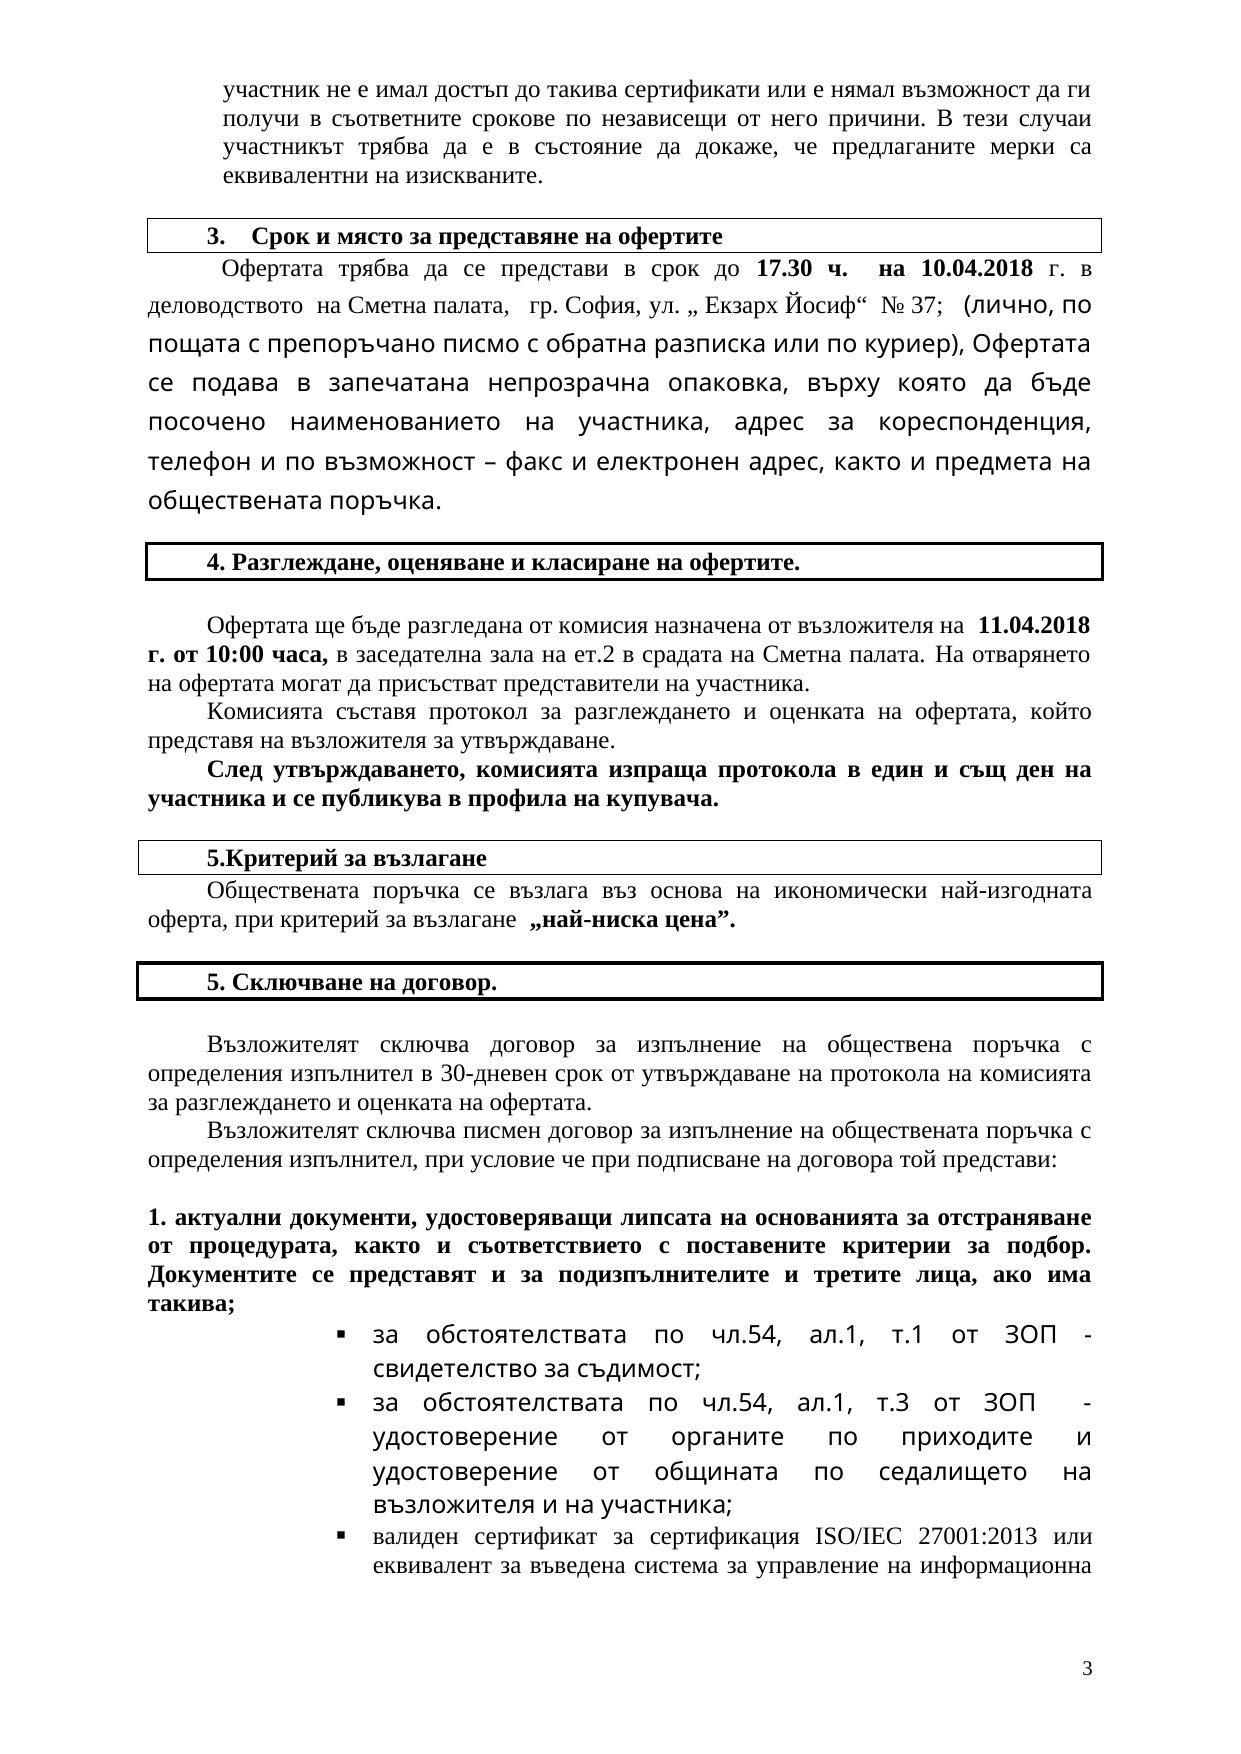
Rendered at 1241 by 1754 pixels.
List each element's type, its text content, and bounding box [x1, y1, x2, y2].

text Възложителят сключва писмен договор за изпълнение на обществената поръчка с определения изпълнител, при условие че при подписване на договора той представи: [148, 1116, 1093, 1173]
list Срок и място за представяне на офертите [148, 219, 1101, 252]
text Комисията съставя протокол за разглеждането и оценката на офертата, който представя на възложителя за утвърждаване. [148, 696, 1093, 754]
text 5.Критерий за възлагане [139, 841, 1101, 874]
text Възложителят сключва договор за изпълнение на обществена поръчка с определения изпълнител в 30-дневен срок от утвърждаване на протокола на комисията за разглеждането и оценката на офертата. [148, 1029, 1093, 1116]
text Обществената поръчка се възлага въз основа на икономически най-изгодната оферта, при критерий за възлагане „най-ниска цена”. [148, 875, 1093, 933]
text 5. Сключване на договор. [139, 965, 1101, 997]
text Офертата ще бъде разгледана от комисия назначена от възложителя на 11.04.2018 г. от 10:00 часа, в заседателна зала на ет.2 в срадата на Сметна палата. На отварянето на офертата могат да присъстват представители на участника. [148, 610, 1090, 696]
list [335, 1521, 1093, 1579]
text Офертата трябва да се представи в срок до 17.30 ч. на 10.04.2018 г. в деловодството на Сметна палата, гр. София, ул. „ Екзарх Йосиф“ № 37; (лично, по пощата с препоръчано писмо с обратна разписка или по куриер), Офертата се подава в запечатана непрозрачна опаковка, върху която да бъде посочено наименованието на участника, адрес за кореспонденция, телефон и по възможност – факс и електронен адрес, както и предмета на обществената поръчка. [148, 253, 1093, 516]
list за обстоятелствата по чл.54, ал.1, т.3 от ЗОП - удостоверение от органите по приходите и удостоверение от общината по седалището на възложителя и на участника; [335, 1385, 1093, 1521]
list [126, 74, 1093, 189]
text 1. актуални документи, удостоверяващи липсата на основанията за отстраняване от процедурата, както и съответствието с поставените критерии за подбор. Документите се представят и за подизпълнителите и третите лица, ако има такива; [148, 1202, 1093, 1317]
text 4. Разглеждане, оценяване и класиране на офертите. [148, 545, 1101, 578]
text След утвърждаването, комисията изпраща протокола в един и същ ден на участника и се публикува в профила на купувача. [148, 754, 1093, 811]
list за обстоятелствата по чл.54, ал.1, т.1 от ЗОП - свидетелство за съдимост; [335, 1317, 1093, 1385]
